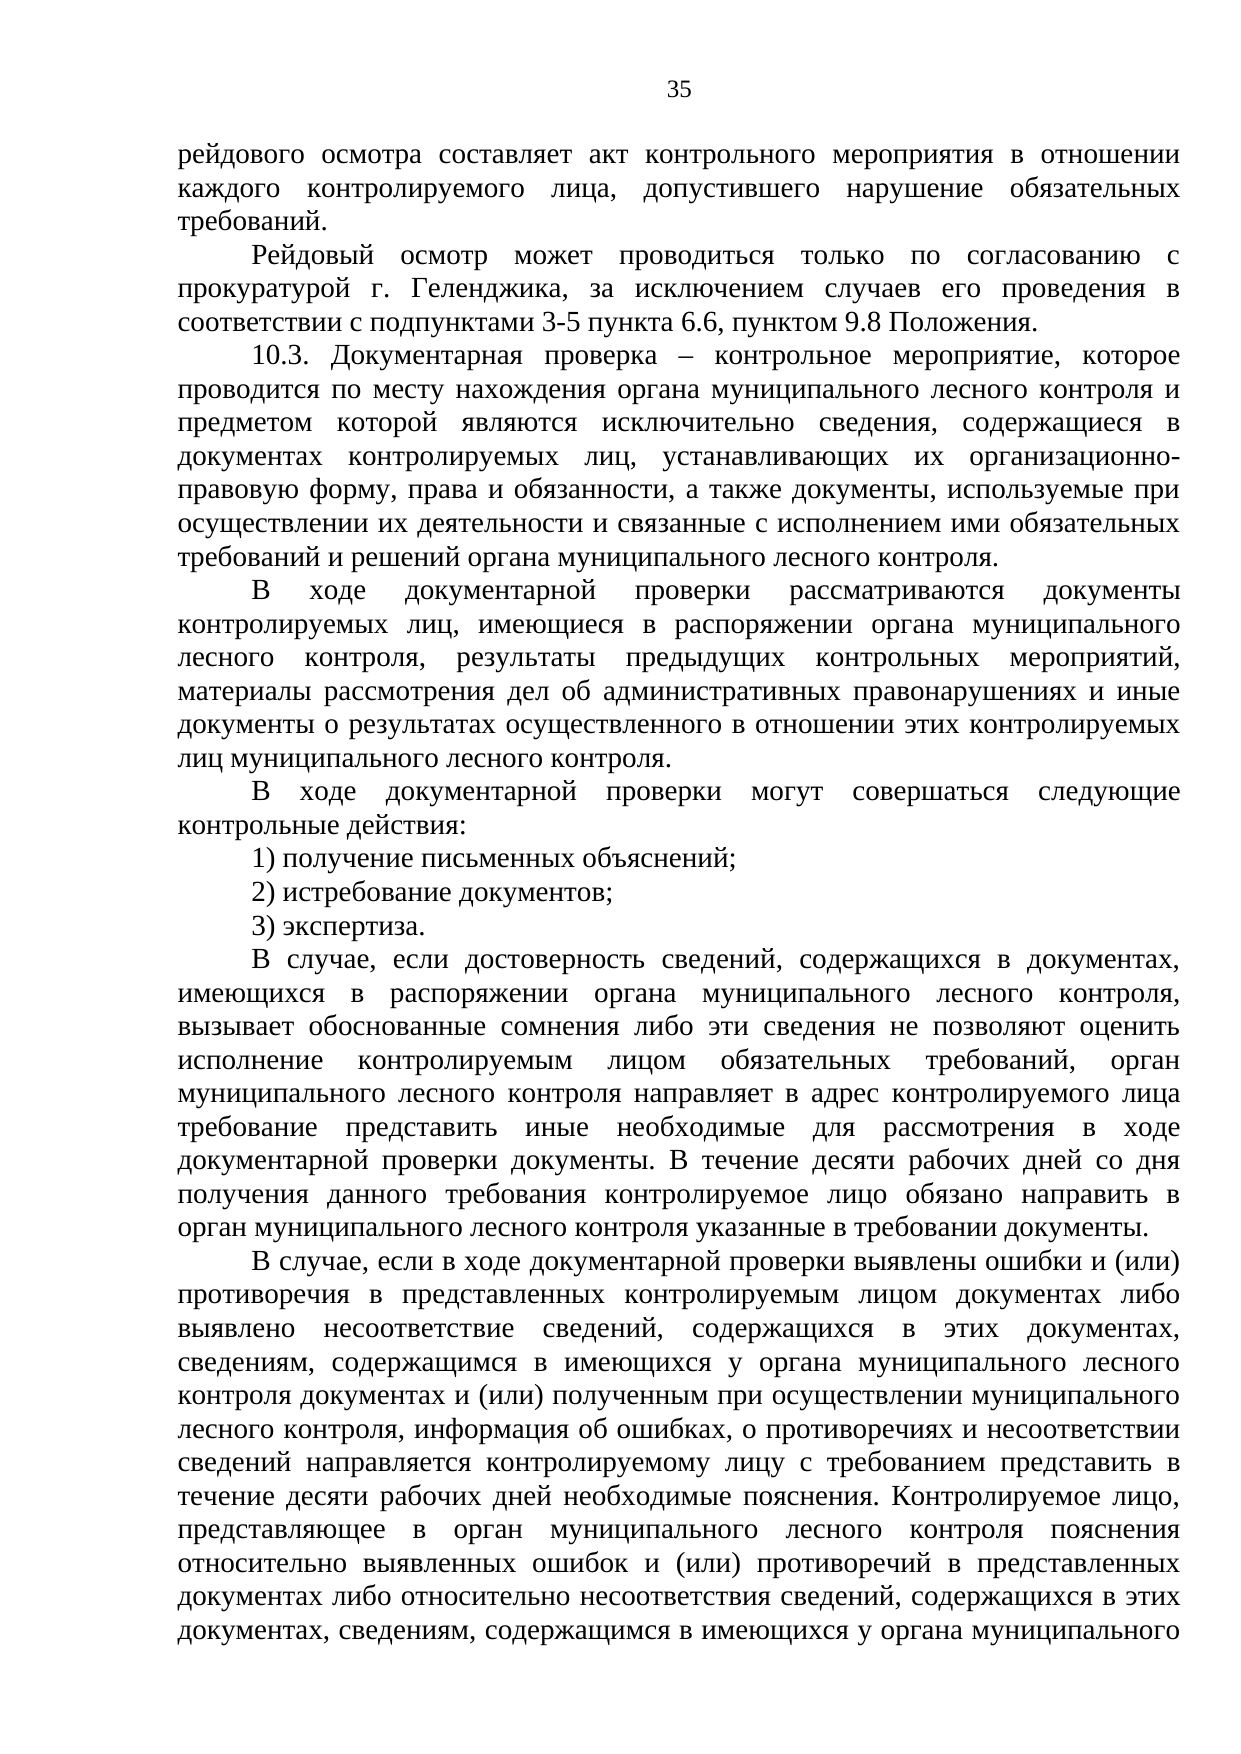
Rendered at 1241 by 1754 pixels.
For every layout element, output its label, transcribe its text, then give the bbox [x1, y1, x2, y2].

text 3) экспертиза. [177, 908, 1181, 941]
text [177, 1243, 1181, 1646]
text 2) истребование документов; [177, 874, 1181, 908]
text В ходе документарной проверки рассматриваются документы контролируемых лиц, имеющиеся в распоряжении органа муниципального лесного контроля, результаты предыдущих контрольных мероприятий, материалы рассмотрения дел об административных правонарушениях и иные документы о результатах осуществленного в отношении этих контролируемых лиц муниципального лесного контроля. [177, 572, 1181, 773]
text В ходе документарной проверки могут совершаться следующие контрольные действия: [177, 773, 1181, 841]
text В случае, если достоверность сведений, содержащихся в документах, имеющихся в распоряжении органа муниципального лесного контроля, вызывает обоснованные сомнения либо эти сведения не позволяют оценить исполнение контролируемым лицом обязательных требований, орган муниципального лесного контроля направляет в адрес контролируемого лица требование представить иные необходимые для рассмотрения в ходе документарной проверки документы. В течение десяти рабочих дней со дня получения данного требования контролируемое лицо обязано направить в орган муниципального лесного контроля указанные в требовании документы. [177, 941, 1181, 1243]
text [177, 136, 1181, 237]
text 10.3. Документарная проверка – контрольное мероприятие, которое проводится по месту нахождения органа муниципального лесного контроля и предметом которой являются исключительно сведения, содержащиеся в документах контролируемых лиц, устанавливающих их организационно-правовую форму, права и обязанности, а также документы, используемые при осуществлении их деятельности и связанные с исполнением ими обязательных требований и решений органа муниципального лесного контроля. [177, 337, 1181, 572]
text Рейдовый осмотр может проводиться только по согласованию с прокуратурой г. Геленджика, за исключением случаев его проведения в соответствии с подпунктами 3-5 пункта 6.6, пунктом 9.8 Положения. [177, 237, 1181, 337]
text 1) получение письменных объяснений; [177, 841, 1181, 874]
